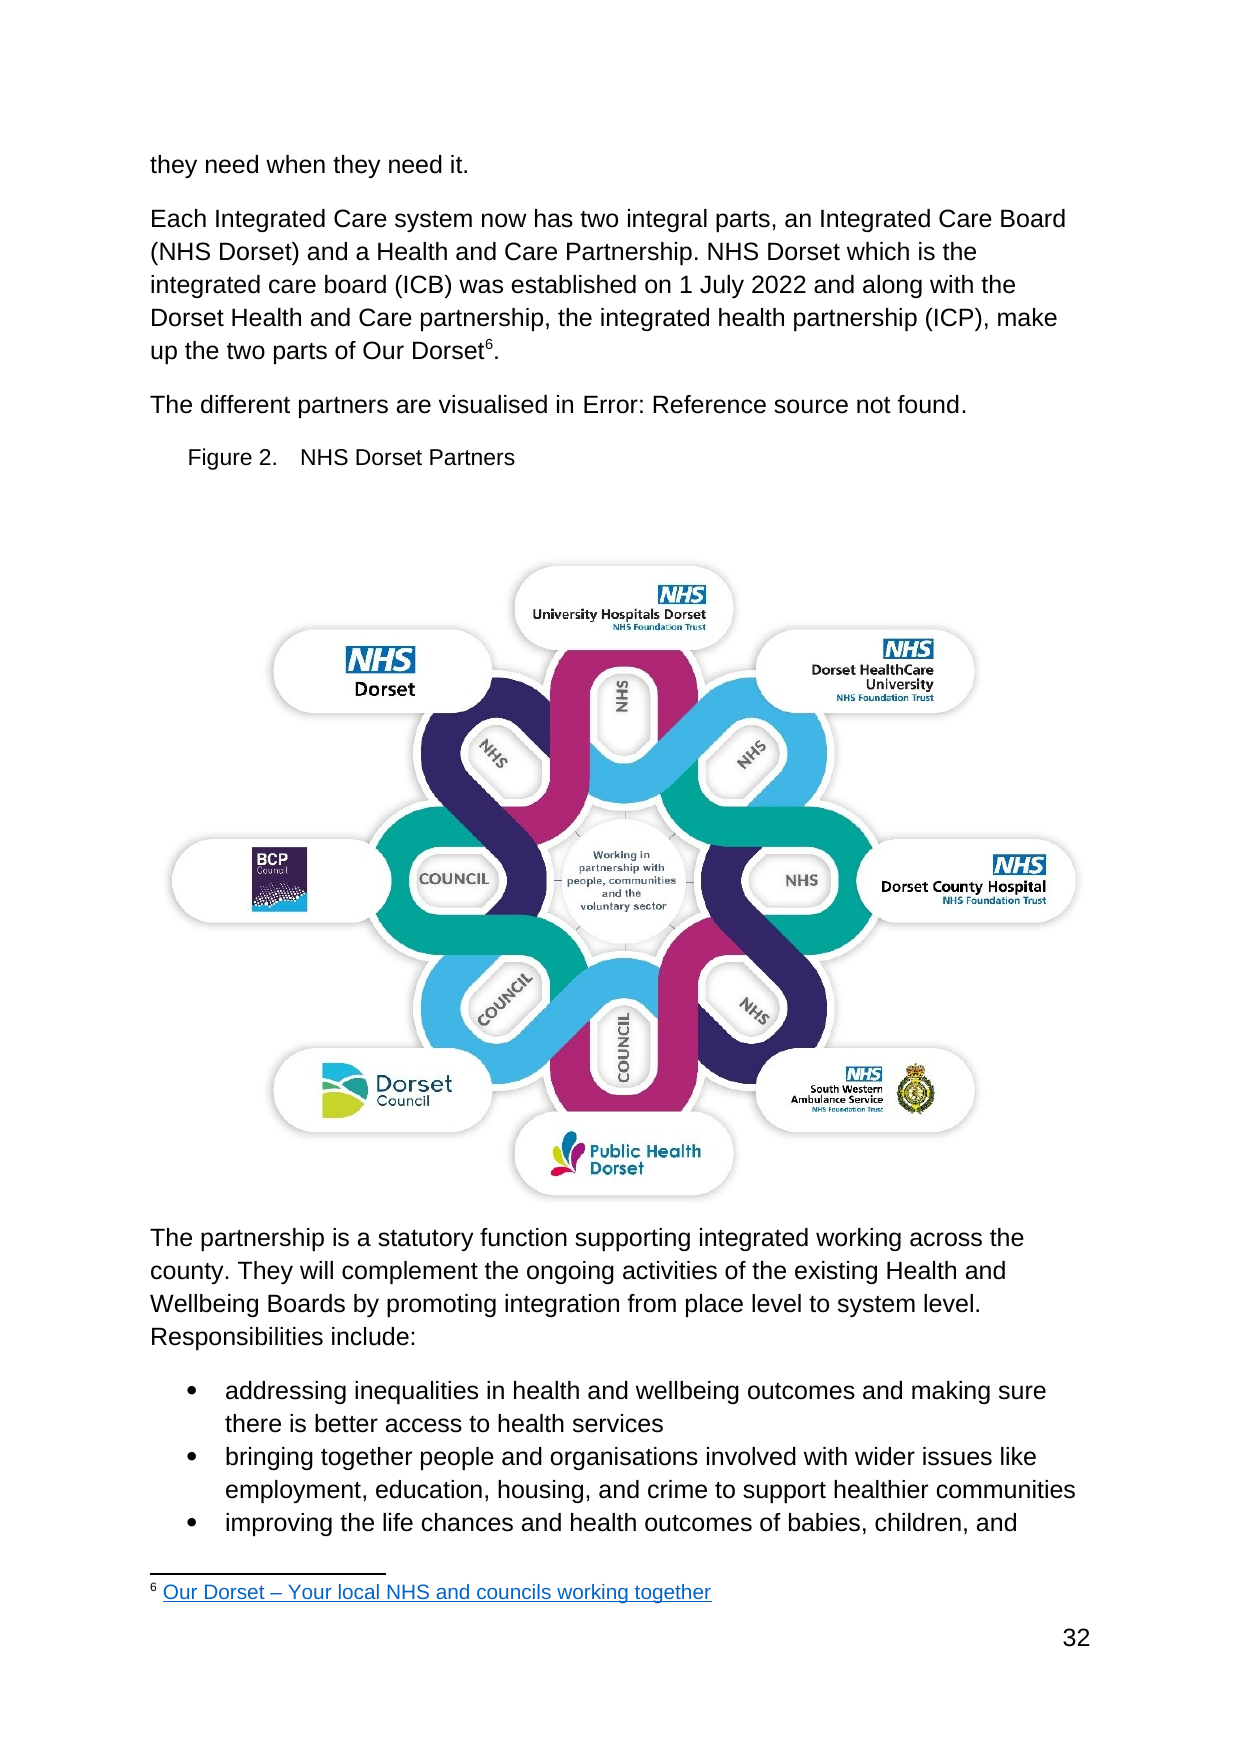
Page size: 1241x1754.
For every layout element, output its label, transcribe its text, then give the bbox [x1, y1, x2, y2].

text The partnership is a statutory function supporting integrated working across the county. They will complement the ongoing activities of the existing Health and Wellbeing Boards by promoting integration from place level to system level. Responsibilities include: [150, 1219, 1090, 1351]
text Each Integrated Care system now has two integral parts, an Integrated Care Board (NHS Dorset) and a Health and Care Partnership. NHS Dorset which is the integrated care board (ICB) was established on 1 July 2022 and along with the Dorset Health and Care partnership, the integrated health partnership (ICP), make up the two parts of Our Dorset. [150, 204, 1090, 365]
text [150, 150, 1090, 179]
list bringing together people and organisations involved with wider issues like employment, education, housing, and crime to support healthier communities [187, 1442, 1090, 1504]
list addressing inequalities in health and wellbeing outcomes and making sure there is better access to health services [187, 1376, 1090, 1438]
picture [150, 548, 1091, 1219]
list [187, 1508, 1090, 1537]
text NHS Dorset Partners [187, 444, 1090, 470]
